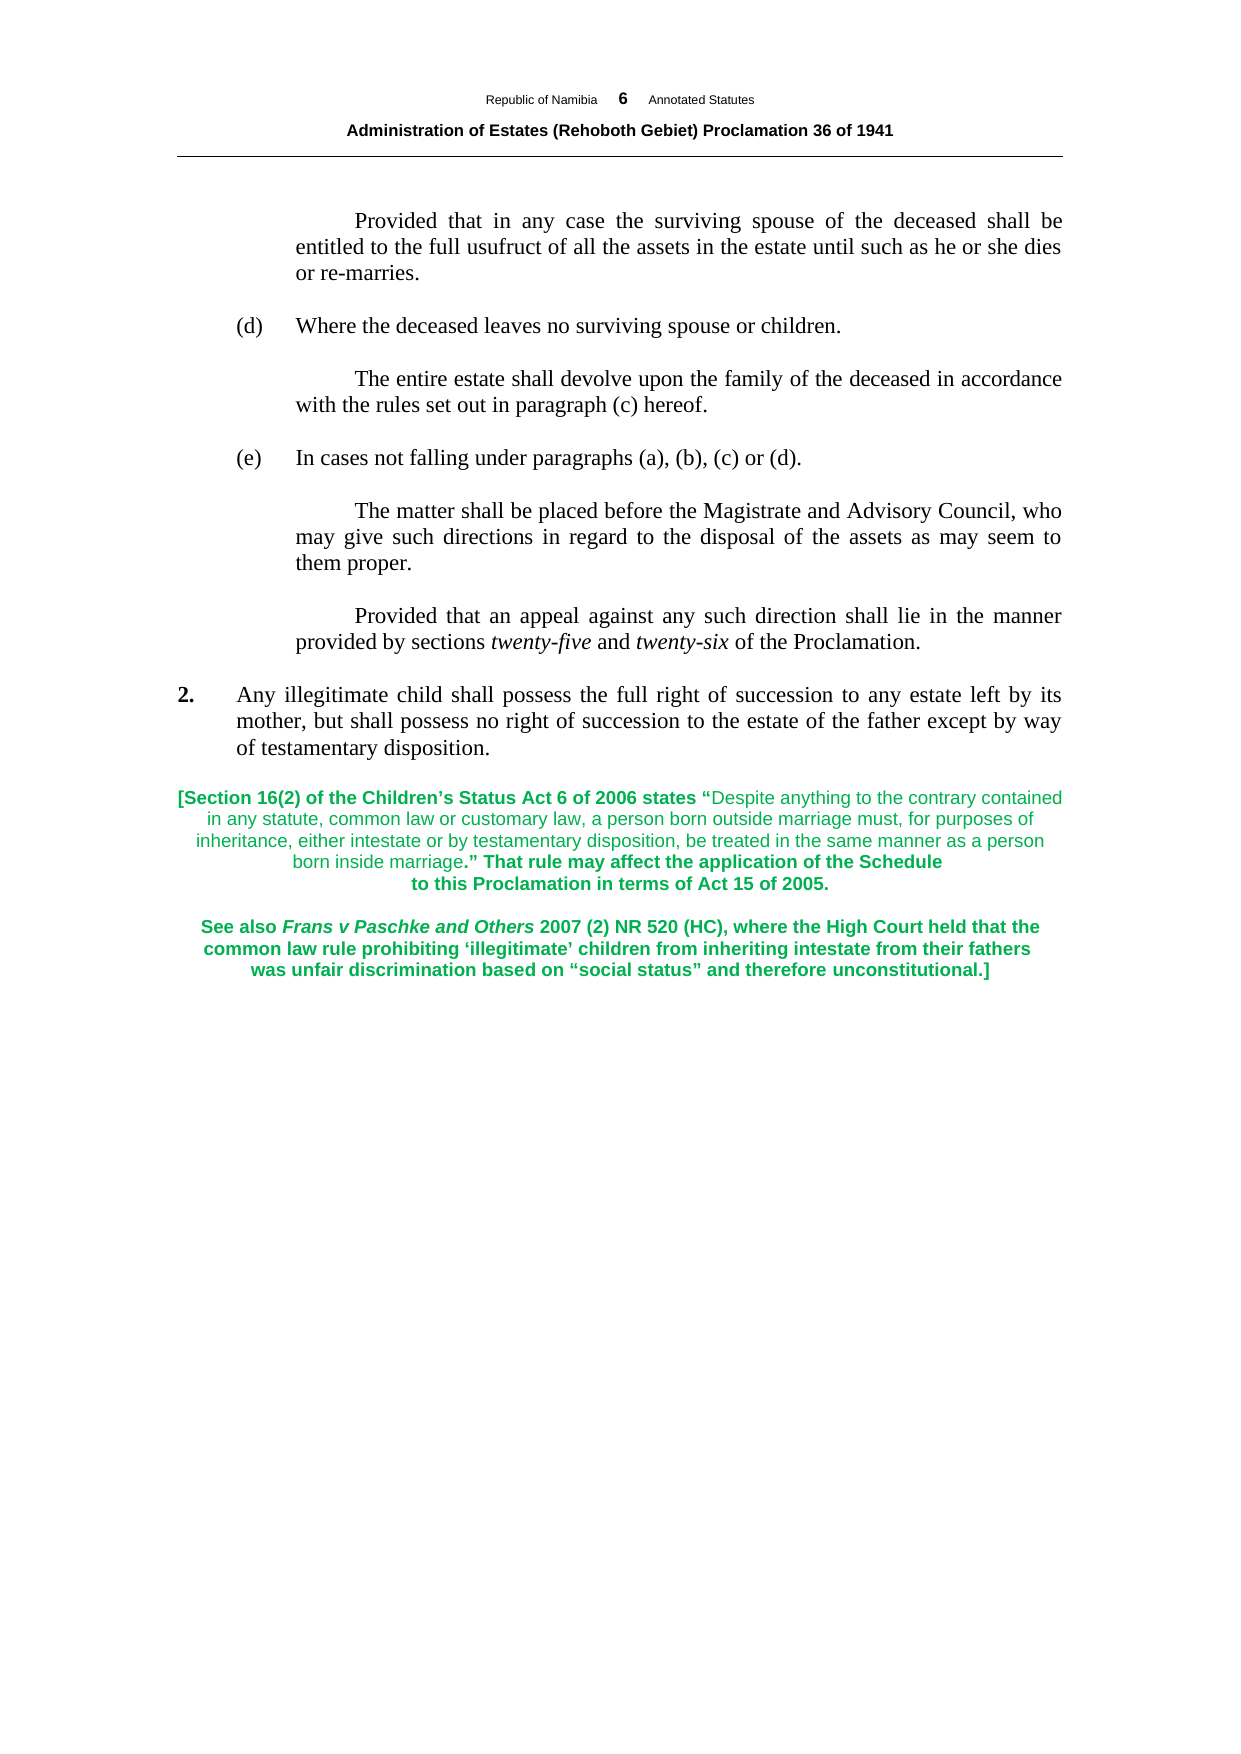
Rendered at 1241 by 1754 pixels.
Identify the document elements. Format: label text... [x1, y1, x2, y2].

text The matter shall be placed before the Magistrate and Advisory Council, who may give such directions in regard to the disposal of the assets as may seem to them proper. [295, 497, 1064, 576]
text Provided that an appeal against any such direction shall lie in the manner provided by sections twenty-five and twenty-six of the Proclamation. [295, 602, 1064, 655]
text The entire estate shall devolve upon the family of the deceased in accordance with the rules set out in paragraph (c) hereof. [295, 365, 1064, 418]
text Provided that in any case the surviving spouse of the deceased shall be entitled to the full usufruct of all the assets in the estate until such as he or she dies or re-marries. [295, 207, 1064, 286]
text See also Frans v Paschke and Others 2007 (2) NR 520 (HC), where the High Court held that the common law rule prohibiting ‘illegitimate’ children from inheriting intestate from their fathers was unfair discrimination based on “social status” and therefore unconstitutional.] [177, 916, 1063, 981]
text [Section 16(2) of the Children’s Status Act 6 of 2006 states “Despite anything to the contrary contained in any statute, common law or customary law, a person born outside marriage must, for purposes of inheritance, either intestate or by testamentary disposition, be treated in the same manner as a person born inside marriage.” That rule may affect the application of the Schedule to this Proclamation in terms of Act 15 of 2005. [177, 787, 1063, 894]
text (d) Where the deceased leaves no surviving spouse or children. [236, 312, 1064, 338]
text (e) In cases not falling under paragraphs (a), (b), (c) or (d). [236, 444, 1064, 470]
text 2. Any illegitimate child shall possess the full right of succession to any estate left by its mother, but shall possess no right of succession to the estate of the father except by way of testamentary disposition. [177, 681, 1063, 760]
